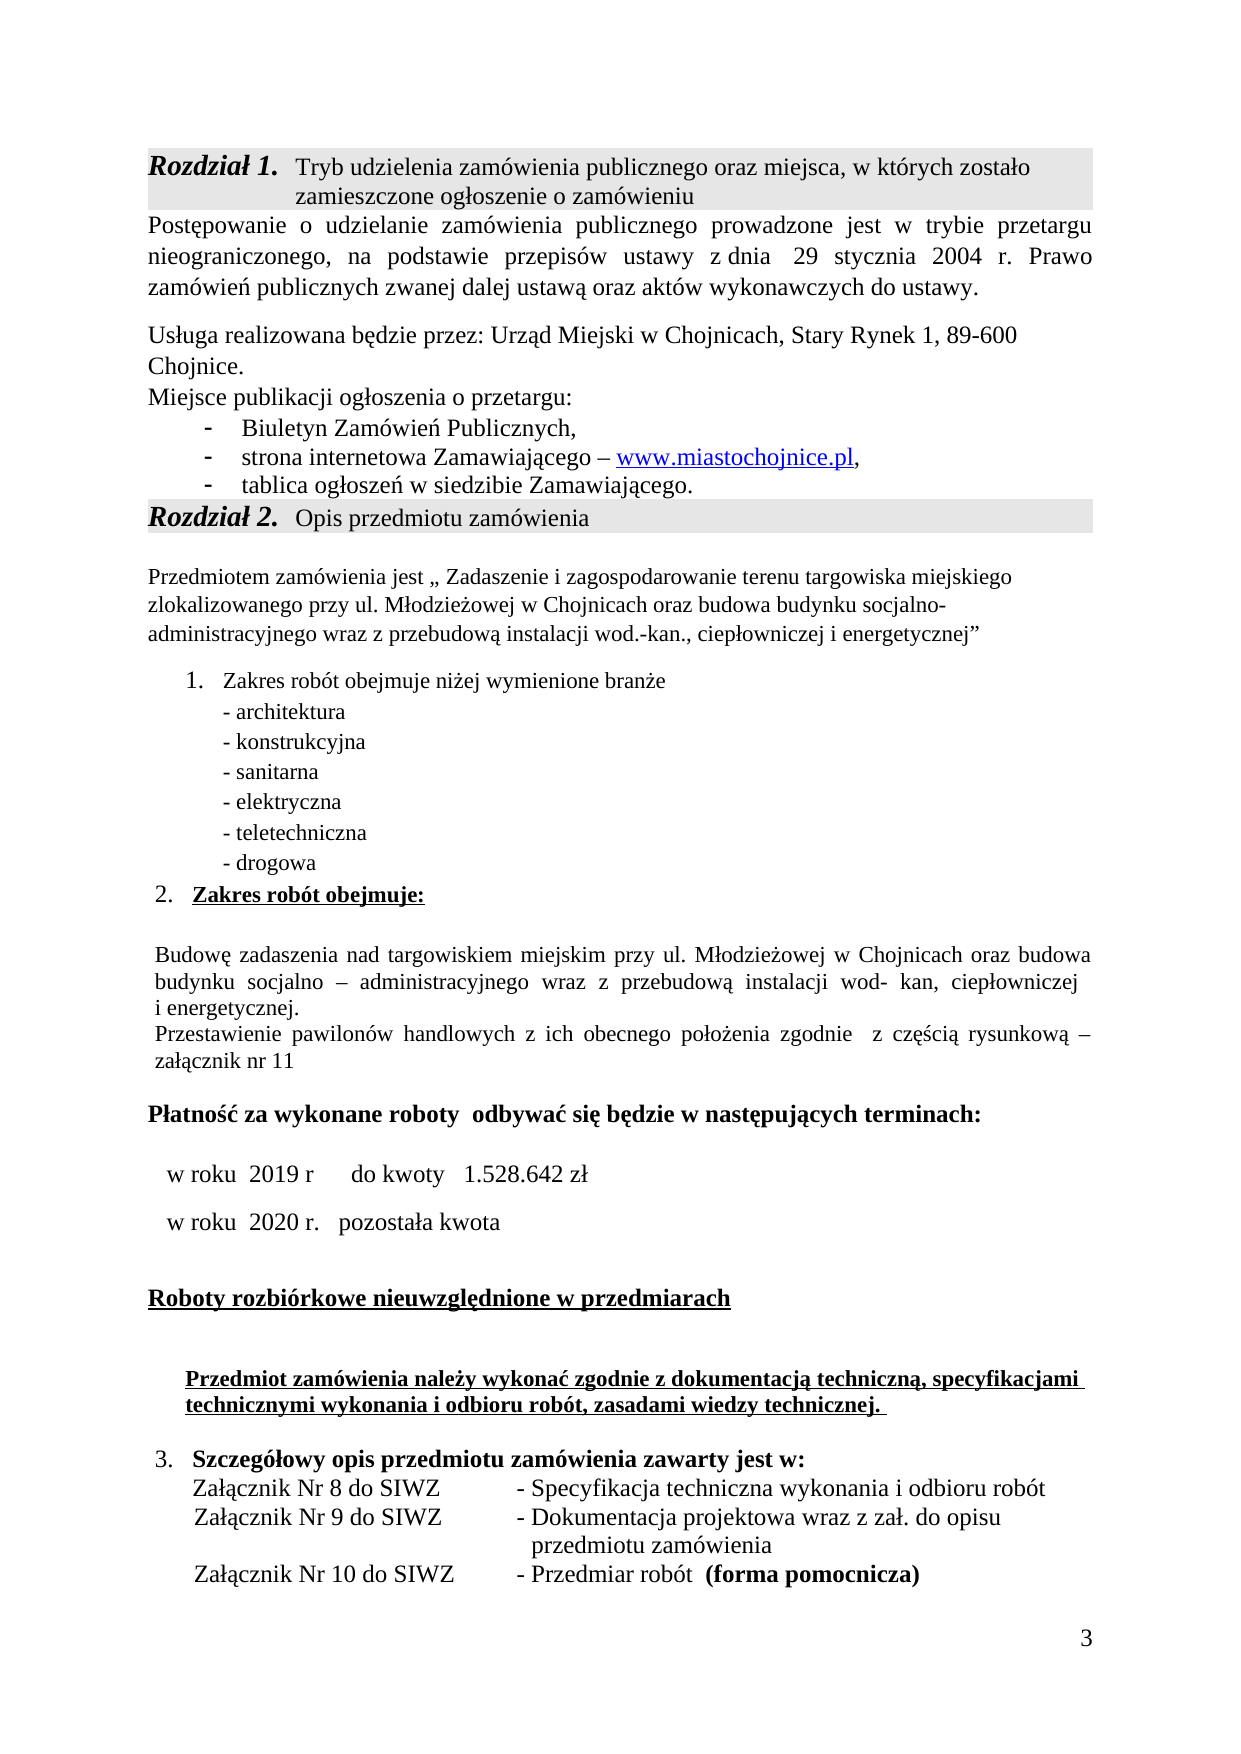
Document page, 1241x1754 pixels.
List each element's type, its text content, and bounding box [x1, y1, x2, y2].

list Zakres robót obejmuje niżej wymienione branże [185, 665, 1093, 693]
list - elektryczna [223, 788, 1093, 815]
text Budowę zadaszenia nad targowiskiem miejskim przy ul. Młodzieżowej w Chojnicach oraz budowa budynku socjalno – administracyjnego wraz z przebudową instalacji wod- kan, ciepłowniczej i energetycznej. [154, 941, 1093, 1020]
list Załącznik Nr 8 do SIWZ - Specyfikacja techniczna wykonania i odbioru robót [192, 1473, 1093, 1502]
text w roku 2019 r do kwoty 1.528.642 zł [148, 1159, 1093, 1188]
list - teletechniczna [223, 819, 1093, 845]
list Biuletyn Zamówień Publicznych, [204, 413, 1093, 442]
list - sanitarna [223, 758, 1093, 784]
text przedmiotu zamówienia [162, 1530, 1093, 1559]
text Przedmiot zamówienia należy wykonać zgodnie z dokumentacją techniczną, specyfikacjami technicznymi wykonania i odbioru robót, zasadami wiedzy technicznej. [185, 1365, 1093, 1418]
text Przedmiotem zamówienia jest „ Zadaszenie i zagospodarowanie terenu targowiska miejskiego zlokalizowanego przy ul. Młodzieżowej w Chojnicach oraz budowa budynku socjalno-administracyjnego wraz z przebudową instalacji wod.-kan., ciepłowniczej i energetycznej” [148, 563, 1093, 646]
text Postępowanie o udzielanie zamówienia publicznego prowadzone jest w trybie przetargu nieograniczonego, na podstawie przepisów ustawy z dnia 29 stycznia 2004 r. Prawo zamówień publicznych zwanej dalej ustawą oraz aktów wykonawczych do ustawy. [148, 210, 1093, 301]
text Usługa realizowana będzie przez: Urząd Miejski w Chojnicach, Stary Rynek 1, 89-600 Chojnice. [148, 320, 1093, 379]
list - konstrukcyjna [223, 728, 1093, 754]
list tablica ogłoszeń w siedzibie Zamawiającego. [204, 470, 1093, 499]
text Roboty rozbiórkowe nieuwzględnione w przedmiarach [148, 1283, 1093, 1312]
list Zakres robót obejmuje: [154, 879, 1093, 908]
text Płatność za wykonane roboty odbywać się będzie w następujących terminach: [148, 1099, 1093, 1128]
list strona internetowa Zamawiającego – www.miastochojnice.pl, [204, 442, 1093, 470]
list Tryb udzielenia zamówienia publicznego oraz miejsca, w których zostało [148, 148, 1093, 181]
list Opis przedmiotu zamówienia [148, 499, 1093, 533]
text Załącznik Nr 9 do SIWZ - Dokumentacja projektowa wraz z zał. do opisu [162, 1502, 1093, 1530]
text Przestawienie pawilonów handlowych z ich obecnego położenia zgodnie z częścią rysunkową – załącznik nr 11 [154, 1020, 1093, 1073]
list - architektura [223, 698, 1093, 724]
list - drogowa [223, 849, 1093, 875]
text w roku 2020 r. pozostała kwota [148, 1207, 1093, 1236]
text zamieszczone ogłoszenie o zamówieniu [148, 181, 1093, 210]
list Szczegółowy opis przedmiotu zamówienia zawarty jest w: [154, 1444, 1093, 1473]
text Załącznik Nr 10 do SIWZ - Przedmiar robót (forma pomocnicza) [162, 1559, 1093, 1588]
text Miejsce publikacji ogłoszenia o przetargu: [148, 382, 1123, 411]
